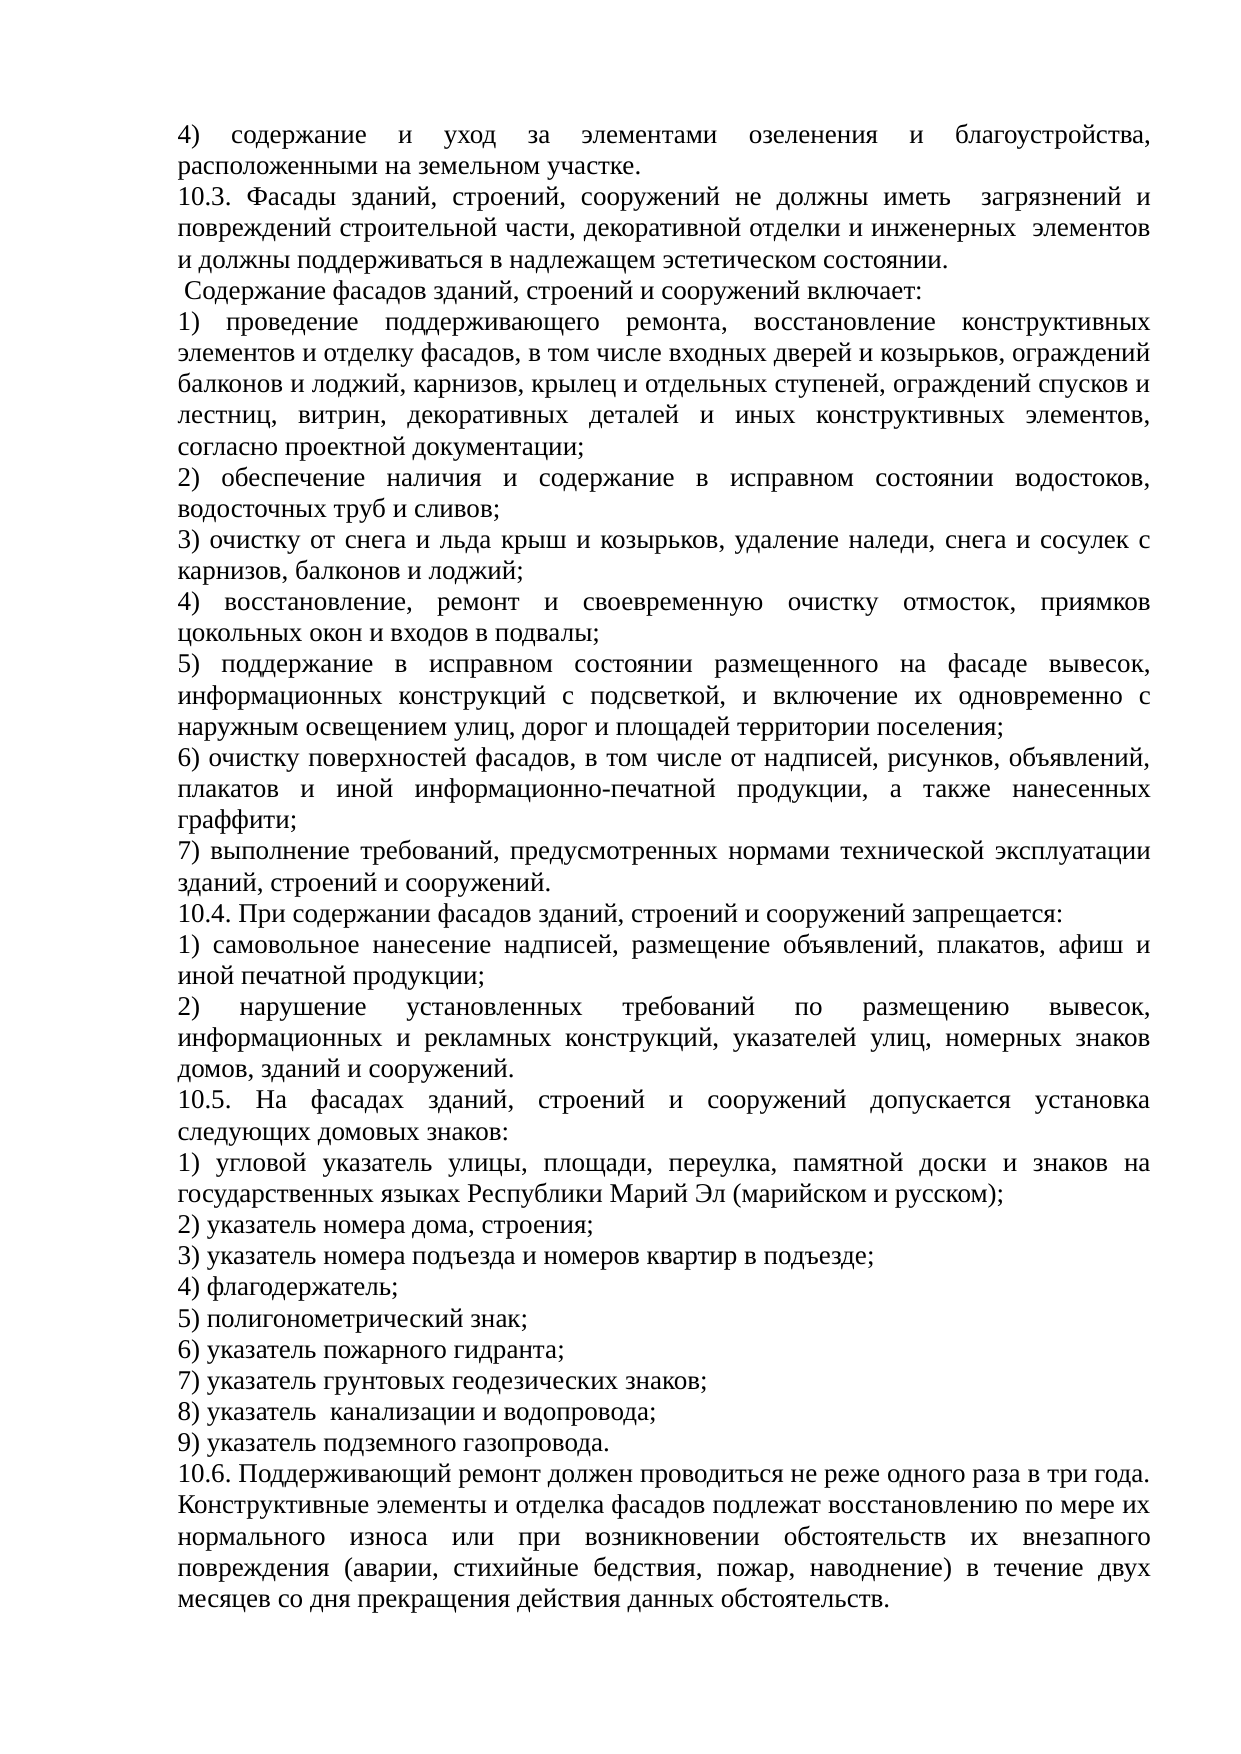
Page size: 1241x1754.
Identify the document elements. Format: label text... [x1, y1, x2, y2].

text 7) выполнение требований, предусмотренных нормами технической эксплуатации зданий, строений и сооружений. [177, 834, 1152, 897]
text 1) проведение поддерживающего ремонта, восстановление конструктивных элементов и отделку фасадов, в том числе входных дверей и козырьков, ограждений балконов и лоджий, карнизов, крылец и отдельных ступеней, ограждений спусков и лестниц, витрин, декоративных деталей и иных конструктивных элементов, согласно проектной документации; [177, 305, 1152, 461]
text 10.3. Фасады зданий, строений, сооружений не должны иметь загрязнений и повреждений строительной части, декоративной отделки и инженерных элементов и должны поддерживаться в надлежащем эстетическом состоянии. [177, 180, 1152, 274]
text 6) указатель пожарного гидранта; [177, 1333, 1152, 1364]
text 3) указатель номера подъезда и номеров квартир в подъезде; [177, 1239, 1152, 1271]
text 4) содержание и уход за элементами озеленения и благоустройства, расположенными на земельном участке. [177, 118, 1152, 180]
text Содержание фасадов зданий, строений и сооружений включает: [177, 274, 1152, 305]
text 3) очистку от снега и льда крыш и козырьков, удаление наледи, снега и сосулек с карнизов, балконов и лоджий; [177, 523, 1152, 585]
text 2) обеспечение наличия и содержание в исправном состоянии водостоков, водосточных труб и сливов; [177, 461, 1152, 523]
text 2) указатель номера дома, строения; [177, 1208, 1152, 1239]
text 4) флагодержатель; [177, 1271, 1152, 1302]
text 10.6. Поддерживающий ремонт должен проводиться не реже одного раза в три года. Конструктивные элементы и отделка фасадов подлежат восстановлению по мере их нормального износа или при возникновении обстоятельств их внезапного повреждения (аварии, стихийные бедствия, пожар, наводнение) в течение двух месяцев со дня прекращения действия данных обстоятельств. [177, 1457, 1152, 1613]
text 4) восстановление, ремонт и своевременную очистку отмосток, приямков цокольных окон и входов в подвалы; [177, 585, 1152, 648]
text 5) поддержание в исправном состоянии размещенного на фасаде вывесок, информационных конструкций с подсветкой, и включение их одновременно с наружным освещением улиц, дорог и площадей территории поселения; [177, 648, 1152, 741]
text 1) самовольное нанесение надписей, размещение объявлений, плакатов, афиш и иной печатной продукции; [177, 928, 1152, 990]
text 7) указатель грунтовых геодезических знаков; [177, 1364, 1152, 1395]
text 10.4. При содержании фасадов зданий, строений и сооружений запрещается: [177, 897, 1152, 928]
text 5) полигонометрический знак; [177, 1302, 1152, 1333]
text 2) нарушение установленных требований по размещению вывесок, информационных и рекламных конструкций, указателей улиц, номерных знаков домов, зданий и сооружений. [177, 990, 1152, 1084]
text 1) угловой указатель улицы, площади, переулка, памятной доски и знаков на государственных языках Республики Марий Эл (марийском и русском); [177, 1146, 1152, 1208]
text 6) очистку поверхностей фасадов, в том числе от надписей, рисунков, объявлений, плакатов и иной информационно-печатной продукции, а также нанесенных граффити; [177, 741, 1152, 834]
text 9) указатель подземного газопровода. [177, 1426, 1152, 1457]
text 10.5. На фасадах зданий, строений и сооружений допускается установка следующих домовых знаков: [177, 1084, 1152, 1146]
text 8) указатель канализации и водопровода; [177, 1395, 1152, 1426]
